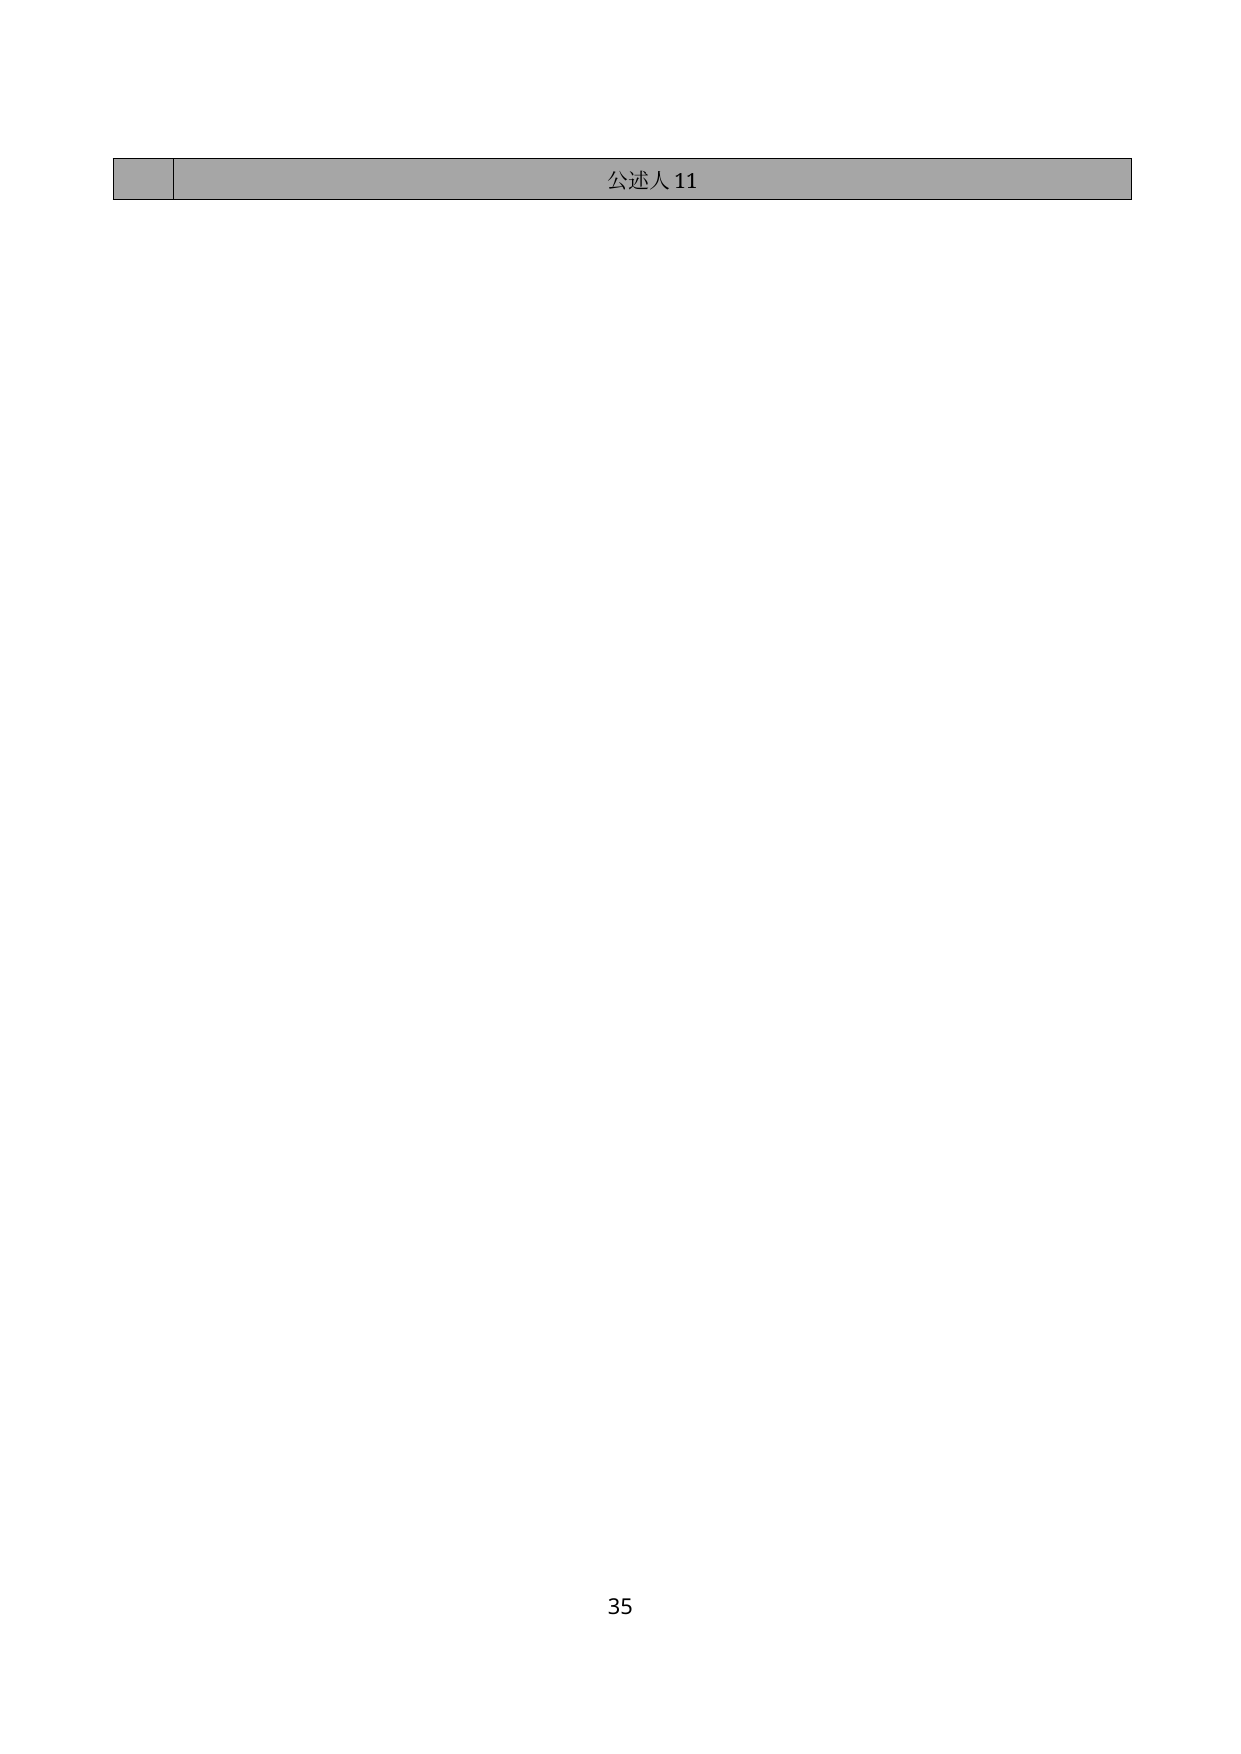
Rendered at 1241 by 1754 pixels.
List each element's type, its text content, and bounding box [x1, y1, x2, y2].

table_header [114, 159, 173, 199]
table_header 公述人11 [174, 159, 1131, 199]
